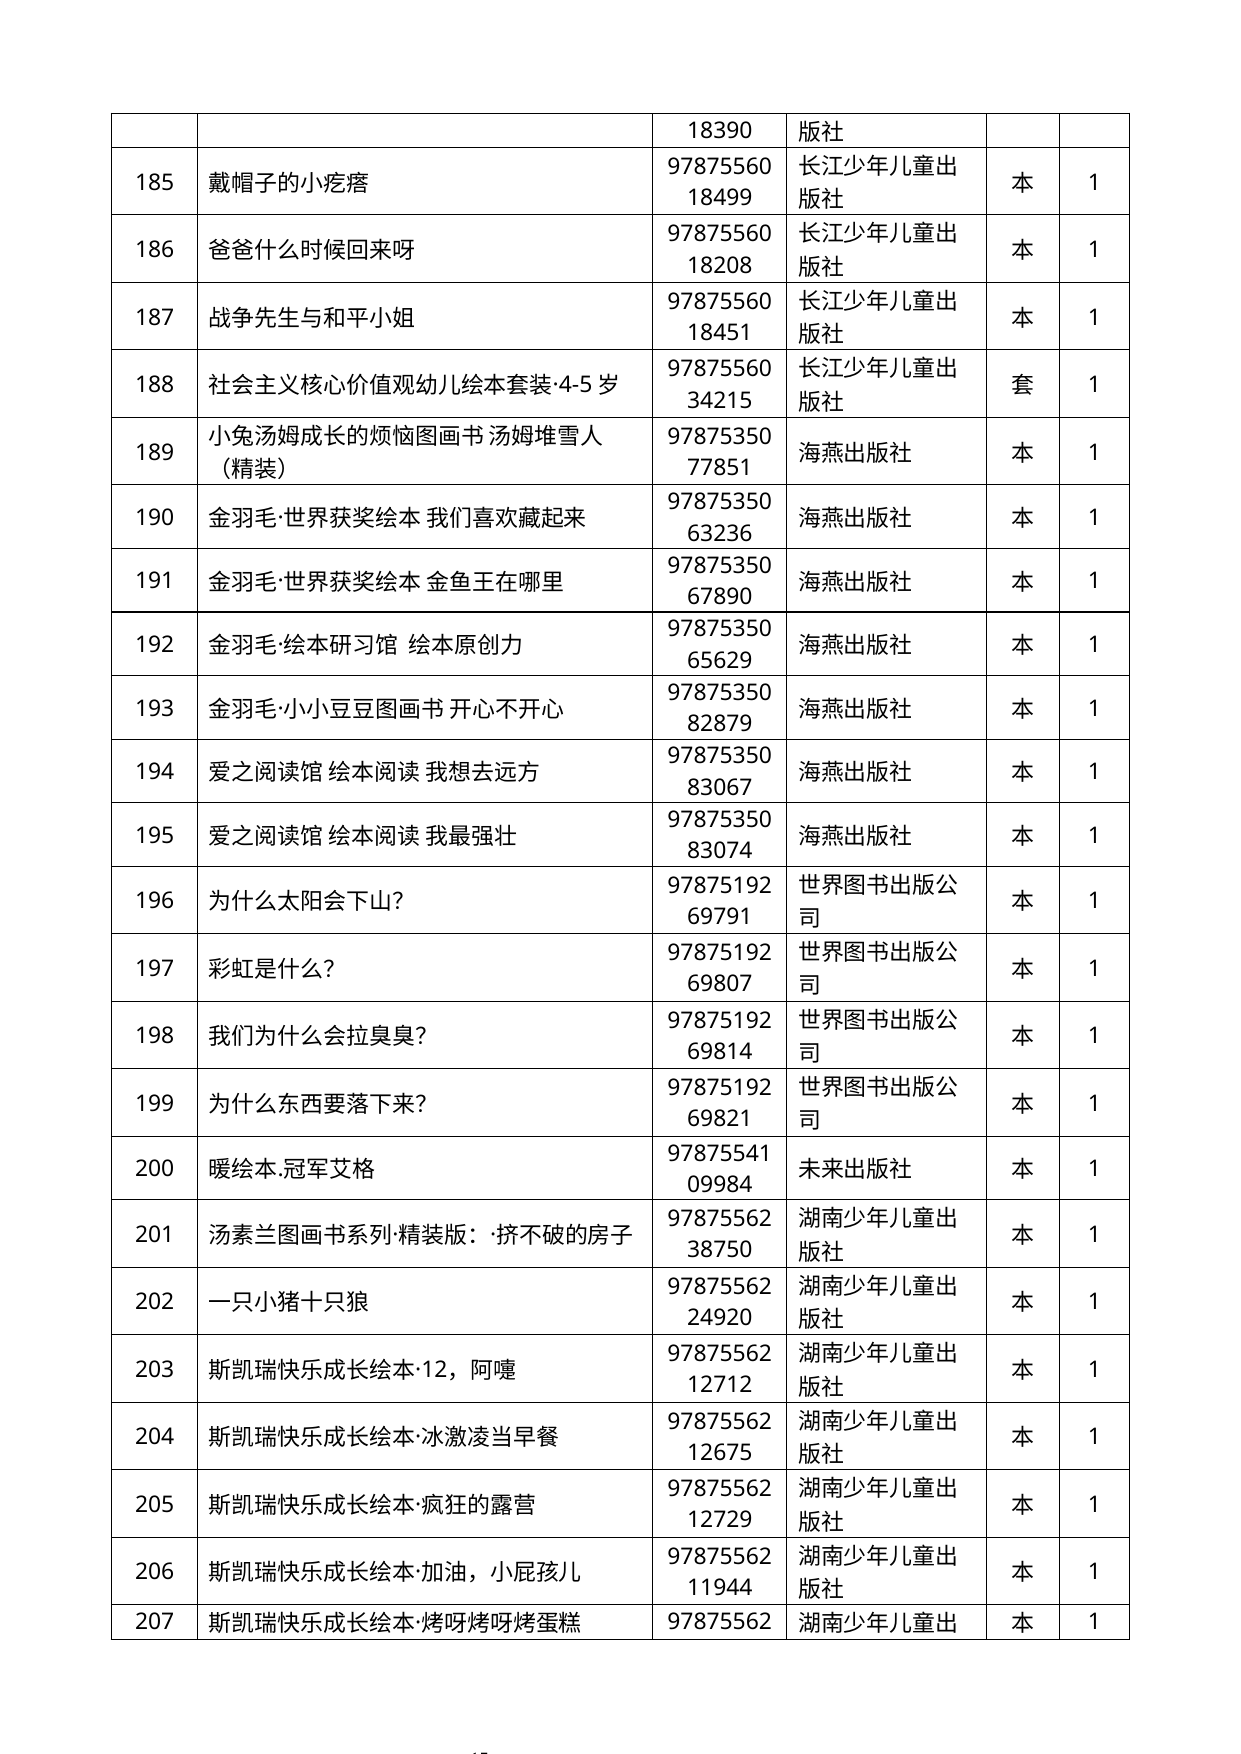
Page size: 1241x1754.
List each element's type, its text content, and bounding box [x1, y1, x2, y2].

table_cell 金羽毛·世界获奖绘本 我们喜欢藏起来 [198, 485, 652, 548]
table_cell 海燕出版社 [787, 676, 986, 738]
table_cell 本 [987, 1200, 1059, 1267]
table_cell 9787519269814 [653, 1002, 786, 1068]
table_cell 爱之阅读馆 绘本阅读 我想去远方 [198, 740, 652, 802]
table_cell 社会主义核心价值观幼儿绘本套装·4-5岁 [198, 350, 652, 417]
table_cell 192 [112, 613, 197, 675]
table_cell 186 [112, 215, 197, 282]
table_cell 189 [112, 418, 197, 484]
table_cell 205 [112, 1470, 197, 1537]
table_cell 9787556018390 [653, 114, 786, 147]
table_cell 本 [987, 867, 1059, 933]
table_cell 长江少年儿童出版社 [787, 283, 986, 349]
table_cell 海燕出版社 [787, 803, 986, 866]
table_cell 9787535067890 [653, 549, 786, 611]
table_cell 本 [987, 148, 1059, 214]
table_cell 190 [112, 485, 197, 548]
table_cell 本 [987, 1538, 1059, 1604]
table_cell 海燕出版社 [787, 613, 986, 675]
table_cell 本 [987, 1268, 1059, 1334]
table_cell 爸爸什么时候回来呀 [198, 215, 652, 282]
table_cell 201 [112, 1200, 197, 1267]
table_cell 未来出版社 [787, 1137, 986, 1199]
table_cell 湖南少年儿童出版社 [787, 1470, 986, 1537]
table_cell 长江少年儿童出版社 [787, 350, 986, 417]
table_cell 斯凯瑞快乐成长绘本·加油，小屁孩儿 [198, 1538, 652, 1604]
table_cell 9787535082879 [653, 676, 786, 738]
table_cell 9787556224920 [653, 1268, 786, 1334]
table_cell 一只小猪十只狼 [198, 1268, 652, 1334]
table_cell 9787556211944 [653, 1538, 786, 1604]
table_cell 海燕出版社 [787, 740, 986, 802]
table_cell 金羽毛·绘本研习馆 绘本原创力 [198, 613, 652, 675]
table_cell 1 [1060, 740, 1129, 802]
table_cell 戴帽子的小疙瘩 [198, 148, 652, 214]
table_cell 1 [1060, 350, 1129, 417]
table_cell 本 [987, 613, 1059, 675]
table_cell 1 [1060, 114, 1129, 147]
table_cell 湖南少年儿童出版社 [787, 1538, 986, 1604]
table_cell 暖绘本.冠军艾格 [198, 1137, 652, 1199]
table_cell 196 [112, 867, 197, 933]
table_cell 我们为什么会拉臭臭？ [198, 1002, 652, 1068]
table_cell 本 [987, 485, 1059, 548]
table_cell 185 [112, 148, 197, 214]
table_cell 湖南少年儿童出版社 [787, 1403, 986, 1469]
table_cell 1 [1060, 1470, 1129, 1537]
table_cell 1 [1060, 1605, 1129, 1638]
table_cell 1 [1060, 485, 1129, 548]
table_cell 本 [987, 1605, 1059, 1638]
table_cell 1 [1060, 934, 1129, 1001]
table_cell 本 [987, 676, 1059, 738]
table_cell 本 [987, 1137, 1059, 1199]
table_cell 1 [1060, 676, 1129, 738]
table_cell 9787556018451 [653, 283, 786, 349]
table_cell 小兔汤姆成长的烦恼图画书 汤姆堆雪人（精装） [198, 418, 652, 484]
table_cell 1 [1060, 148, 1129, 214]
table_cell 9787519269807 [653, 934, 786, 1001]
table_cell 200 [112, 1137, 197, 1199]
table_cell 斯凯瑞快乐成长绘本·烤呀烤呀烤蛋糕 [198, 1605, 652, 1638]
table_cell 爱之阅读馆 绘本阅读 我最强壮 [198, 803, 652, 866]
table_cell 本 [987, 1069, 1059, 1136]
table_cell 198 [112, 1002, 197, 1068]
table_cell 斯凯瑞快乐成长绘本·12，阿嚏 [198, 1335, 652, 1402]
table_cell 彩虹是什么？ [198, 934, 652, 1001]
table_cell 9787535063236 [653, 485, 786, 548]
table_cell 9787556212729 [653, 1470, 786, 1537]
table_cell 1 [1060, 549, 1129, 611]
table_cell 湖南少年儿童出版社 [787, 1200, 986, 1267]
table_cell 本 [987, 283, 1059, 349]
table_cell 9787519269821 [653, 1069, 786, 1136]
table_cell 202 [112, 1268, 197, 1334]
table_cell 1 [1060, 1538, 1129, 1604]
table_cell 9787556212675 [653, 1403, 786, 1469]
table_cell 1 [1060, 803, 1129, 866]
table_cell 206 [112, 1538, 197, 1604]
table_cell 1 [1060, 1002, 1129, 1068]
table_cell 海燕出版社 [787, 549, 986, 611]
table_cell 1 [1060, 1200, 1129, 1267]
table_cell 194 [112, 740, 197, 802]
table_cell 1 [1060, 215, 1129, 282]
table_cell 1 [1060, 1268, 1129, 1334]
table_cell 长江少年儿童出版社 [787, 148, 986, 214]
table_cell 世界图书出版公司 [787, 1002, 986, 1068]
table_cell 湖南少年儿童出版社 [787, 1335, 986, 1402]
table_cell 184 [112, 114, 197, 147]
table_cell 本 [987, 740, 1059, 802]
table_cell 9787556018499 [653, 148, 786, 214]
table_cell 本 [987, 1470, 1059, 1537]
table_cell 汤素兰图画书系列·精装版：·挤不破的房子 [198, 1200, 652, 1267]
table_cell 188 [112, 350, 197, 417]
table_cell 193 [112, 676, 197, 738]
table_cell 本 [987, 1002, 1059, 1068]
table_cell 1 [1060, 418, 1129, 484]
table_cell 海燕出版社 [787, 485, 986, 548]
table_cell 9787535083067 [653, 740, 786, 802]
table_cell 本 [987, 549, 1059, 611]
table_cell 湖南少年儿童出版社 [787, 1605, 986, 1638]
table_cell 金羽毛·世界获奖绘本 金鱼王在哪里 [198, 549, 652, 611]
table_cell 战争先生与和平小姐 [198, 283, 652, 349]
table_cell 套 [987, 350, 1059, 417]
table_cell 本 [987, 1403, 1059, 1469]
table_cell 9787556238750 [653, 1200, 786, 1267]
table_cell 195 [112, 803, 197, 866]
table_cell 斯凯瑞快乐成长绘本·疯狂的露营 [198, 1470, 652, 1537]
table_cell 本 [987, 803, 1059, 866]
table_cell 世界图书出版公司 [787, 1069, 986, 1136]
table_cell 海燕出版社 [787, 418, 986, 484]
table_cell 湖南少年儿童出版社 [787, 1268, 986, 1334]
table_cell 9787556212651 [653, 1605, 786, 1638]
table_cell 9787556212712 [653, 1335, 786, 1402]
table_cell 为什么太阳会下山？ [198, 867, 652, 933]
table_cell 世界图书出版公司 [787, 934, 986, 1001]
table_cell 9787535077851 [653, 418, 786, 484]
table_cell 金羽毛·小小豆豆图画书 开心不开心 [198, 676, 652, 738]
table_cell 9787554109984 [653, 1137, 786, 1199]
table_cell 长江少年儿童出版社 [787, 114, 986, 147]
table_cell 本 [987, 114, 1059, 147]
table_cell 长江少年儿童出版社 [787, 215, 986, 282]
table_cell 1 [1060, 867, 1129, 933]
table_cell 199 [112, 1069, 197, 1136]
table_cell 本 [987, 934, 1059, 1001]
table_cell 1 [1060, 283, 1129, 349]
table_cell 1 [1060, 1335, 1129, 1402]
table_cell 世界图书出版公司 [787, 867, 986, 933]
table_cell 9787519269791 [653, 867, 786, 933]
table_cell 1 [1060, 1137, 1129, 1199]
table_cell 9787535083074 [653, 803, 786, 866]
table_cell 1 [1060, 1403, 1129, 1469]
table_cell 9787556018208 [653, 215, 786, 282]
table_cell 207 [112, 1605, 197, 1638]
table_cell 聪明的小王子 [198, 114, 652, 147]
table_cell 为什么东西要落下来？ [198, 1069, 652, 1136]
table_cell 9787535065629 [653, 613, 786, 675]
table_cell 1 [1060, 613, 1129, 675]
table_cell 本 [987, 215, 1059, 282]
table_cell 斯凯瑞快乐成长绘本·冰激凌当早餐 [198, 1403, 652, 1469]
table_cell 203 [112, 1335, 197, 1402]
table_cell 1 [1060, 1069, 1129, 1136]
table_cell 本 [987, 418, 1059, 484]
table_cell 191 [112, 549, 197, 611]
table_cell 本 [987, 1335, 1059, 1402]
table_cell 9787556034215 [653, 350, 786, 417]
table_cell 197 [112, 934, 197, 1001]
table_cell 204 [112, 1403, 197, 1469]
table_cell 187 [112, 283, 197, 349]
